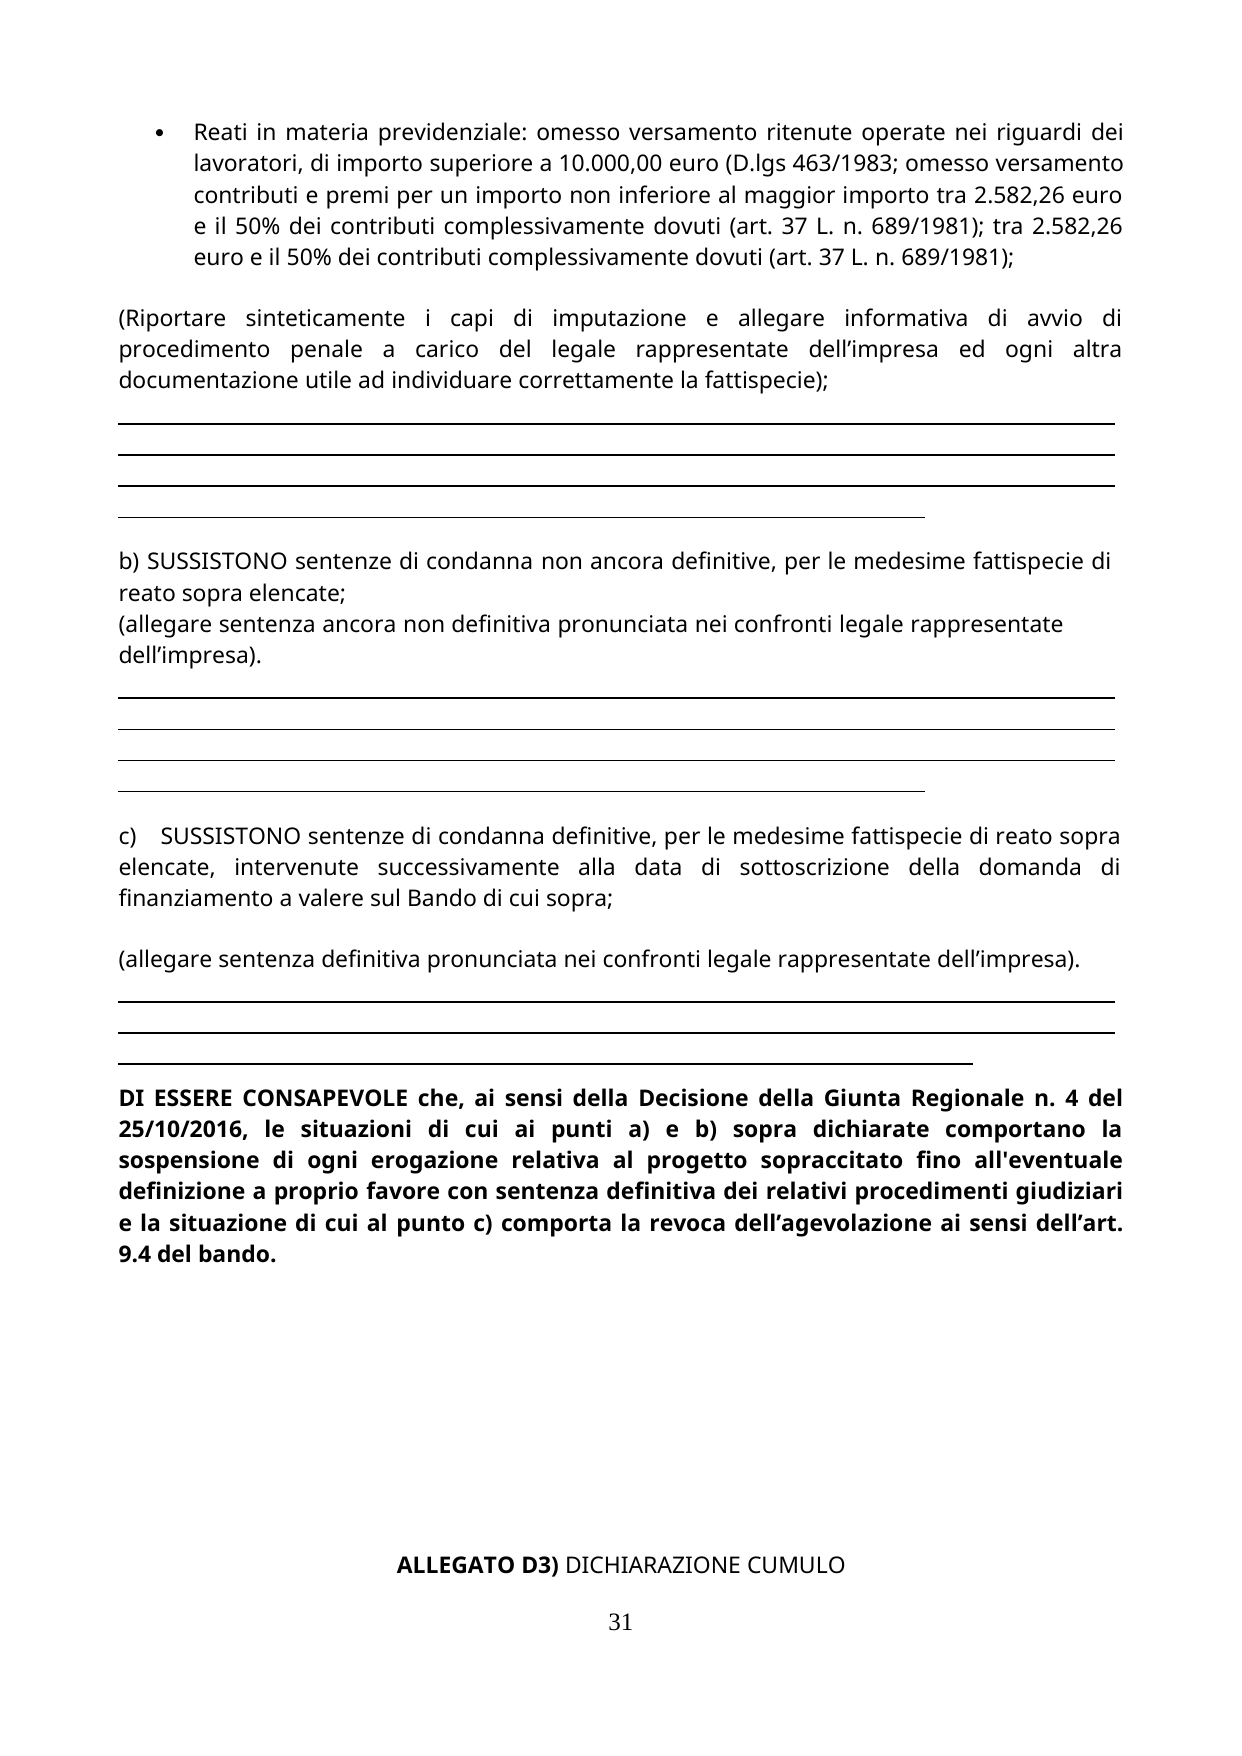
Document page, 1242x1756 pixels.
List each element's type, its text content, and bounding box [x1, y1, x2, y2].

text (allegare sentenza ancora non definitiva pronunciata nei confronti legale rappresentate [118, 608, 1154, 639]
list SUSSISTONO sentenze di condanna non ancora definitive, per le medesime fattispecie di reato sopra elencate; [118, 545, 1119, 608]
list SUSSISTONO sentenze di condanna definitive, per le medesime fattispecie di reato sopra elencate, intervenute successivamente alla data di sottoscrizione della domanda di finanziamento a valere sul Bando di cui sopra; [118, 819, 1122, 913]
text dell’impresa). [118, 639, 1154, 670]
subtitle DI ESSERE CONSAPEVOLE che, ai sensi della Decisione della Giunta Regionale n. 4 del 25/10/2016, le situazioni di cui ai punti a) e b) sopra dichiarate comportano la sospensione di ogni erogazione relativa al progetto sopraccitato fino all'eventuale definizione a proprio favore con sentenza definitiva dei relativi procedimenti giudiziari e la situazione di cui al punto c) comporta la revoca dell’agevolazione ai sensi dell’art. 9.4 del bando. [118, 1081, 1124, 1269]
text ALLEGATO D3) DICHIARAZIONE CUMULO [134, 1548, 1108, 1580]
text (allegare sentenza definitiva pronunciata nei confronti legale rappresentate dell’impresa). [118, 943, 1154, 974]
list Reati in materia previdenziale: omesso versamento ritenute operate nei riguardi dei lavoratori, di importo superiore a 10.000,00 euro (D.lgs 463/1983; omesso versamento contributi e premi per un importo non inferiore al maggior importo tra 2.582,26 euro e il 50% dei contributi complessivamente dovuti (art. 37 L. n. 689/1981); tra 2.582,26 euro e il 50% dei contributi complessivamente dovuti (art. 37 L. n. 689/1981); [156, 116, 1124, 272]
text (Riportare sinteticamente i capi di imputazione e allegare informativa di avvio di procedimento penale a carico del legale rappresentate dell’impresa ed ogni altra documentazione utile ad individuare correttamente la fattispecie); [118, 302, 1123, 395]
